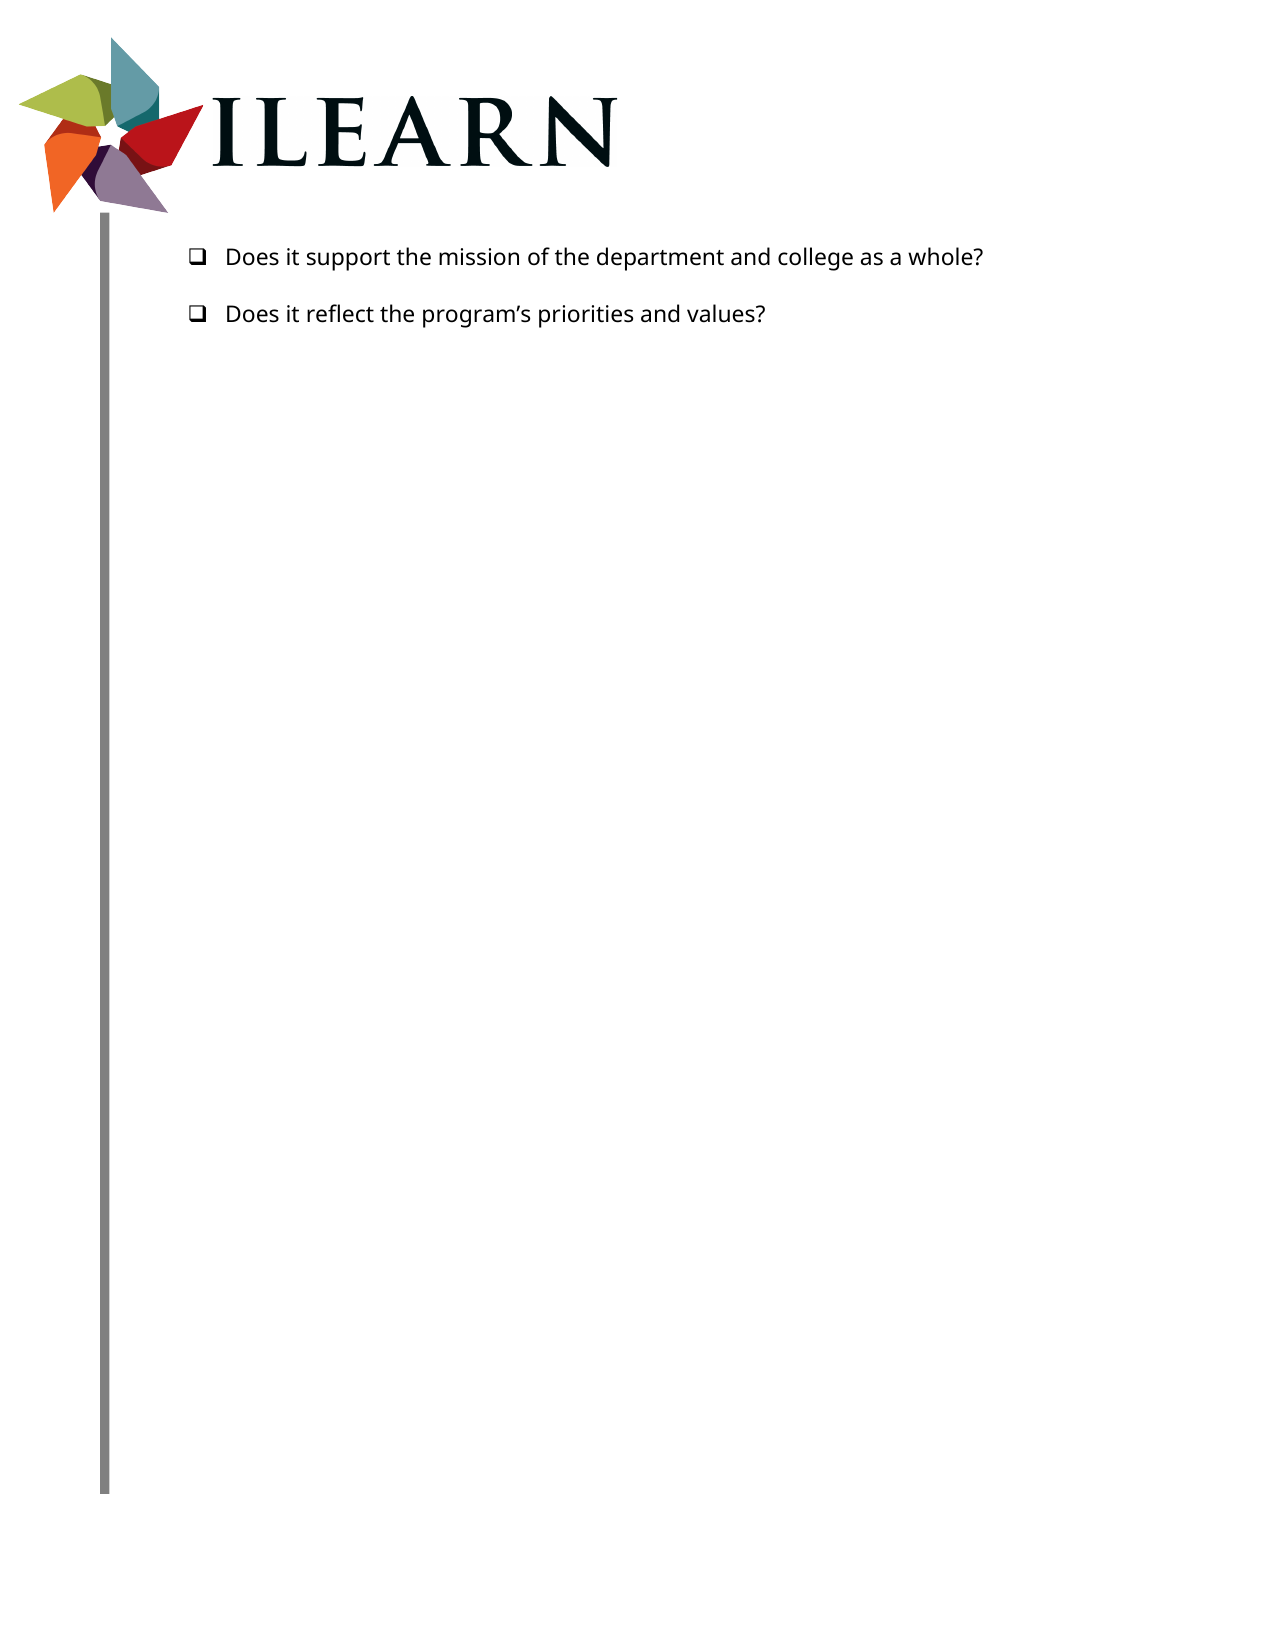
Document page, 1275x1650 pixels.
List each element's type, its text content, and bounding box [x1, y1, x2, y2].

picture [18, 37, 204, 213]
list Does it support the mission of the department and college as a whole? [187, 241, 1125, 272]
list Does it reflect the program’s priorities and values? [187, 297, 1125, 329]
picture [212, 96, 618, 167]
